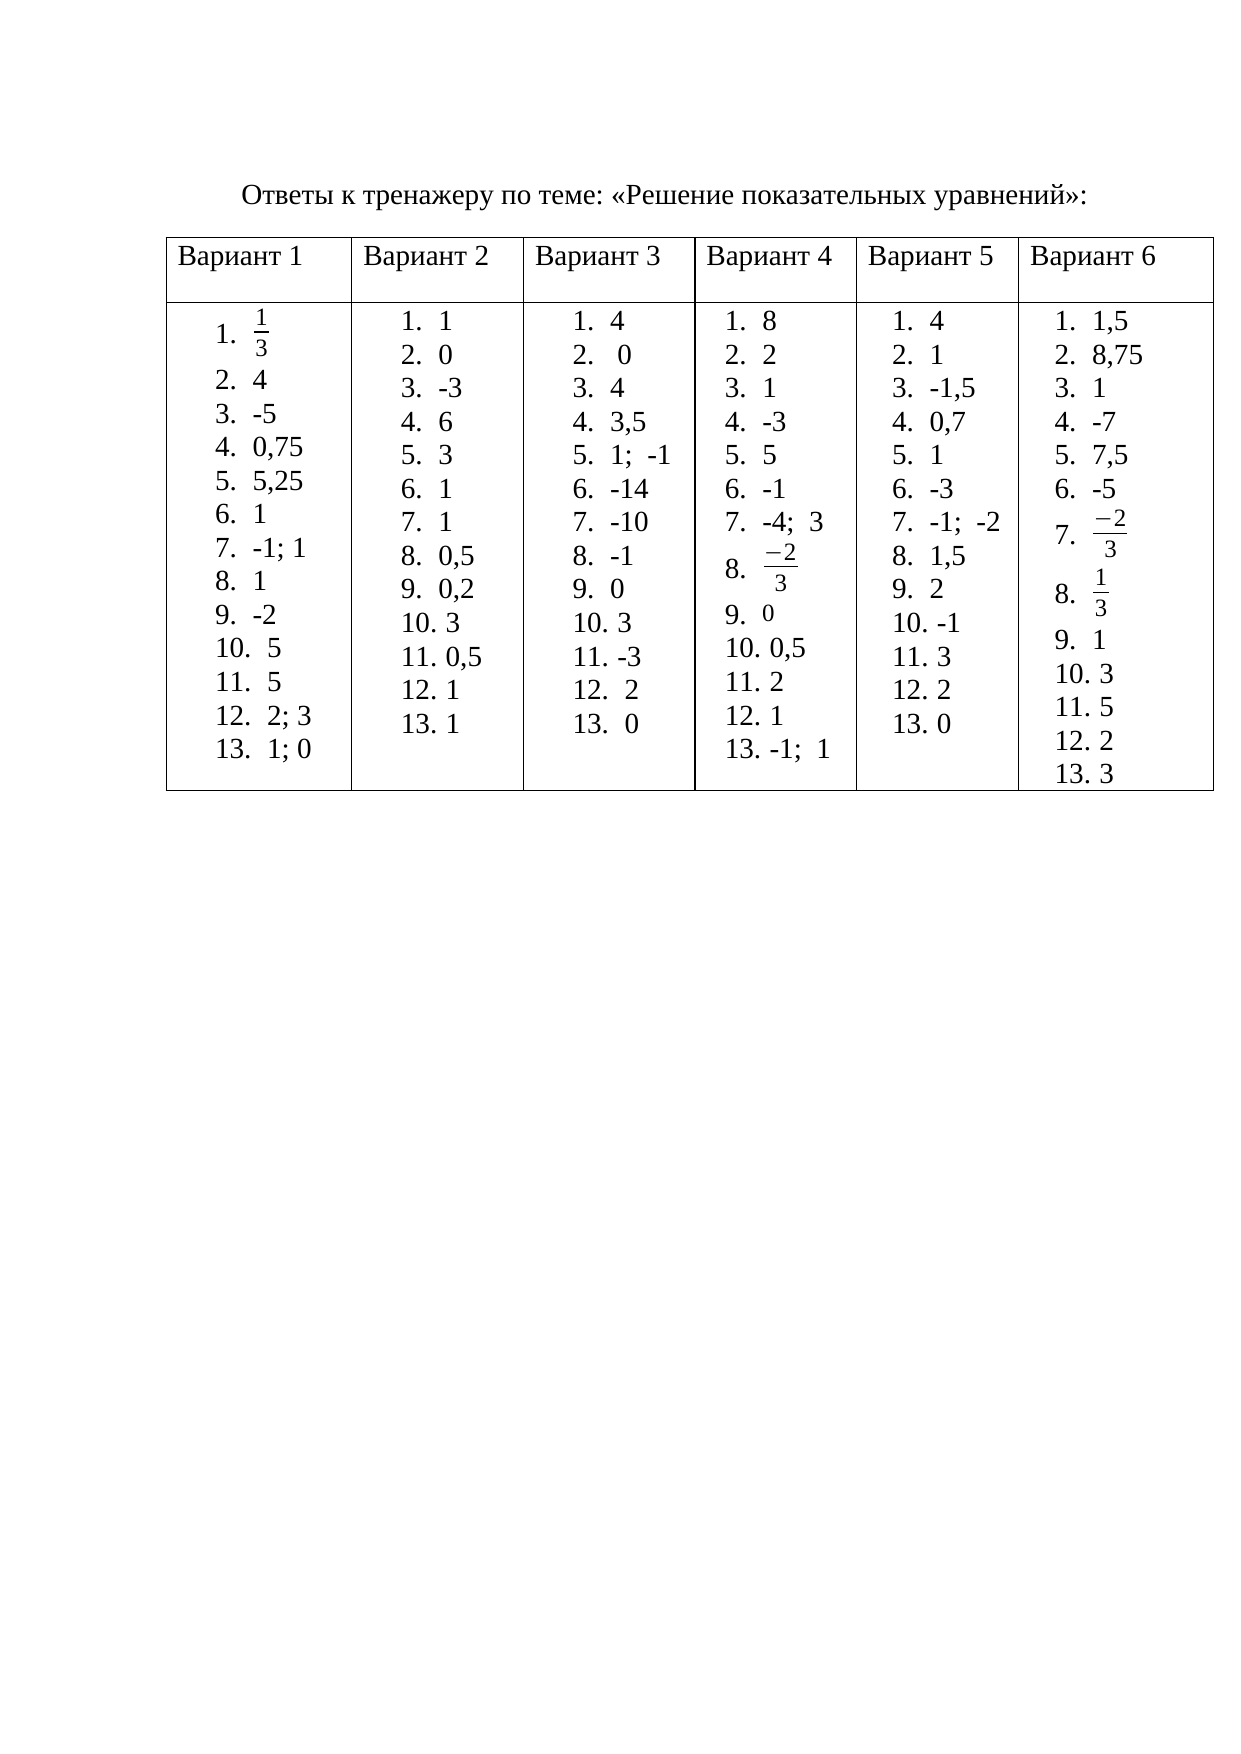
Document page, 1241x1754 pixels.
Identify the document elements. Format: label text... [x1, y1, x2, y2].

table_cell 4 1 -1,5 0,7 1 -3 -1; -2 1,5 2 -1 3 2 0 [857, 303, 1018, 790]
table_header Вариант 5 [857, 238, 1018, 302]
table_header Вариант 4 [696, 238, 856, 302]
table_header Вариант 6 [1019, 238, 1213, 302]
table_cell 1 0 -3 6 3 1 1 0,5 0,2 3 0,5 1 1 [352, 303, 523, 790]
table_cell 1,5 8,75 1 -7 7,5 -5 1 3 5 2 3 [1019, 303, 1213, 790]
text Ответы к тренажеру по теме: «Решение показательных уравнений»: [177, 177, 1152, 211]
table_cell 4 -5 0,75 5,25 1 -1; 1 1 -2 5 5 2; 3 1; 0 [167, 303, 351, 790]
table_header Вариант 2 [352, 238, 523, 302]
table_cell 8 2 1 -3 5 -1 -4; 3 0,5 2 1 -1; 1 [696, 303, 856, 790]
table_cell 4 0 4 3,5 1; -1 -14 -10 -1 0 3 -3 2 0 [524, 303, 694, 790]
table_header Вариант 3 [524, 238, 694, 302]
table_header Вариант 1 [167, 238, 351, 302]
